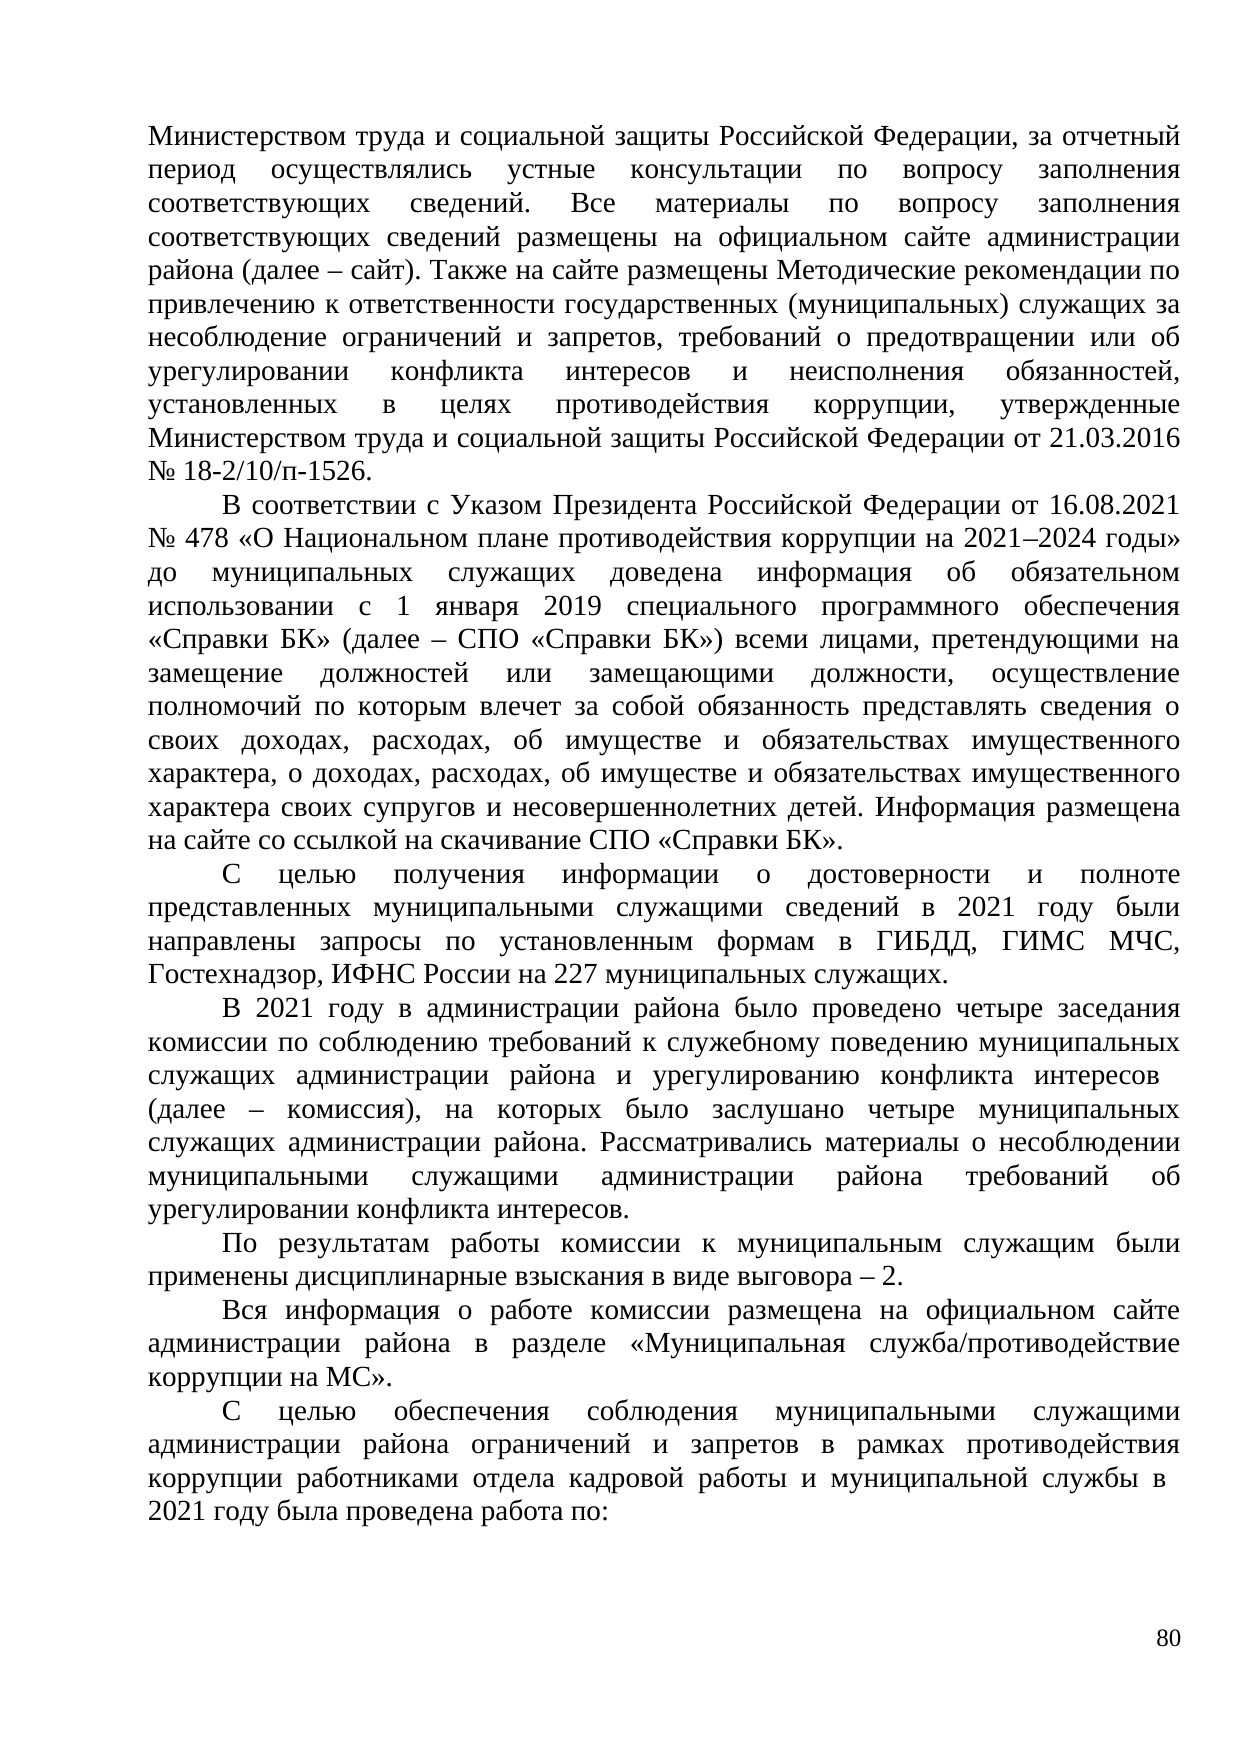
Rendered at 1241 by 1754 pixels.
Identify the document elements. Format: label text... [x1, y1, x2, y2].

text В соответствии с Указом Президента Российской Федерации от 16.08.2021 № 478 «О Национальном плане противодействия коррупции на 2021–2024 годы» до муниципальных служащих доведена информация об обязательном использовании с 1 января 2019 специального программного обеспечения «Справки БК» (далее – СПО «Справки БК») всеми лицами, претендующими на замещение должностей или замещающими должности, осуществление полномочий по которым влечет за собой обязанность представлять сведения о своих доходах, расходах, об имуществе и обязательствах имущественного характера, о доходах, расходах, об имуществе и обязательствах имущественного характера своих супругов и несовершеннолетних детей. Информация размещена на сайте со ссылкой на скачивание СПО «Справки БК». [148, 487, 1181, 856]
text Вся информация о работе комиссии размещена на официальном сайте администрации района в разделе «Муниципальная служба/противодействие коррупции на МС». [148, 1292, 1181, 1393]
text С целью обеспечения соблюдения муниципальными служащими администрации района ограничений и запретов в рамках противодействия коррупции работниками отдела кадровой работы и муниципальной службы в 2021 году была проведена работа по: [148, 1393, 1181, 1527]
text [148, 118, 1181, 487]
text С целью получения информации о достоверности и полноте представленных муниципальными служащими сведений в 2021 году были направлены запросы по установленным формам в ГИБДД, ГИМС МЧС, Гостехнадзор, ИФНС России на 227 муниципальных служащих. [148, 856, 1181, 990]
text В 2021 году в администрации района было проведено четыре заседания комиссии по соблюдению требований к служебному поведению муниципальных служащих администрации района и урегулированию конфликта интересов (далее – комиссия), на которых было заслушано четыре муниципальных служащих администрации района. Рассматривались материалы о несоблюдении муниципальными служащими администрации района требований об урегулировании конфликта интересов. [148, 990, 1181, 1225]
text По результатам работы комиссии к муниципальным служащим были применены дисциплинарные взыскания в виде выговора – 2. [148, 1225, 1181, 1292]
